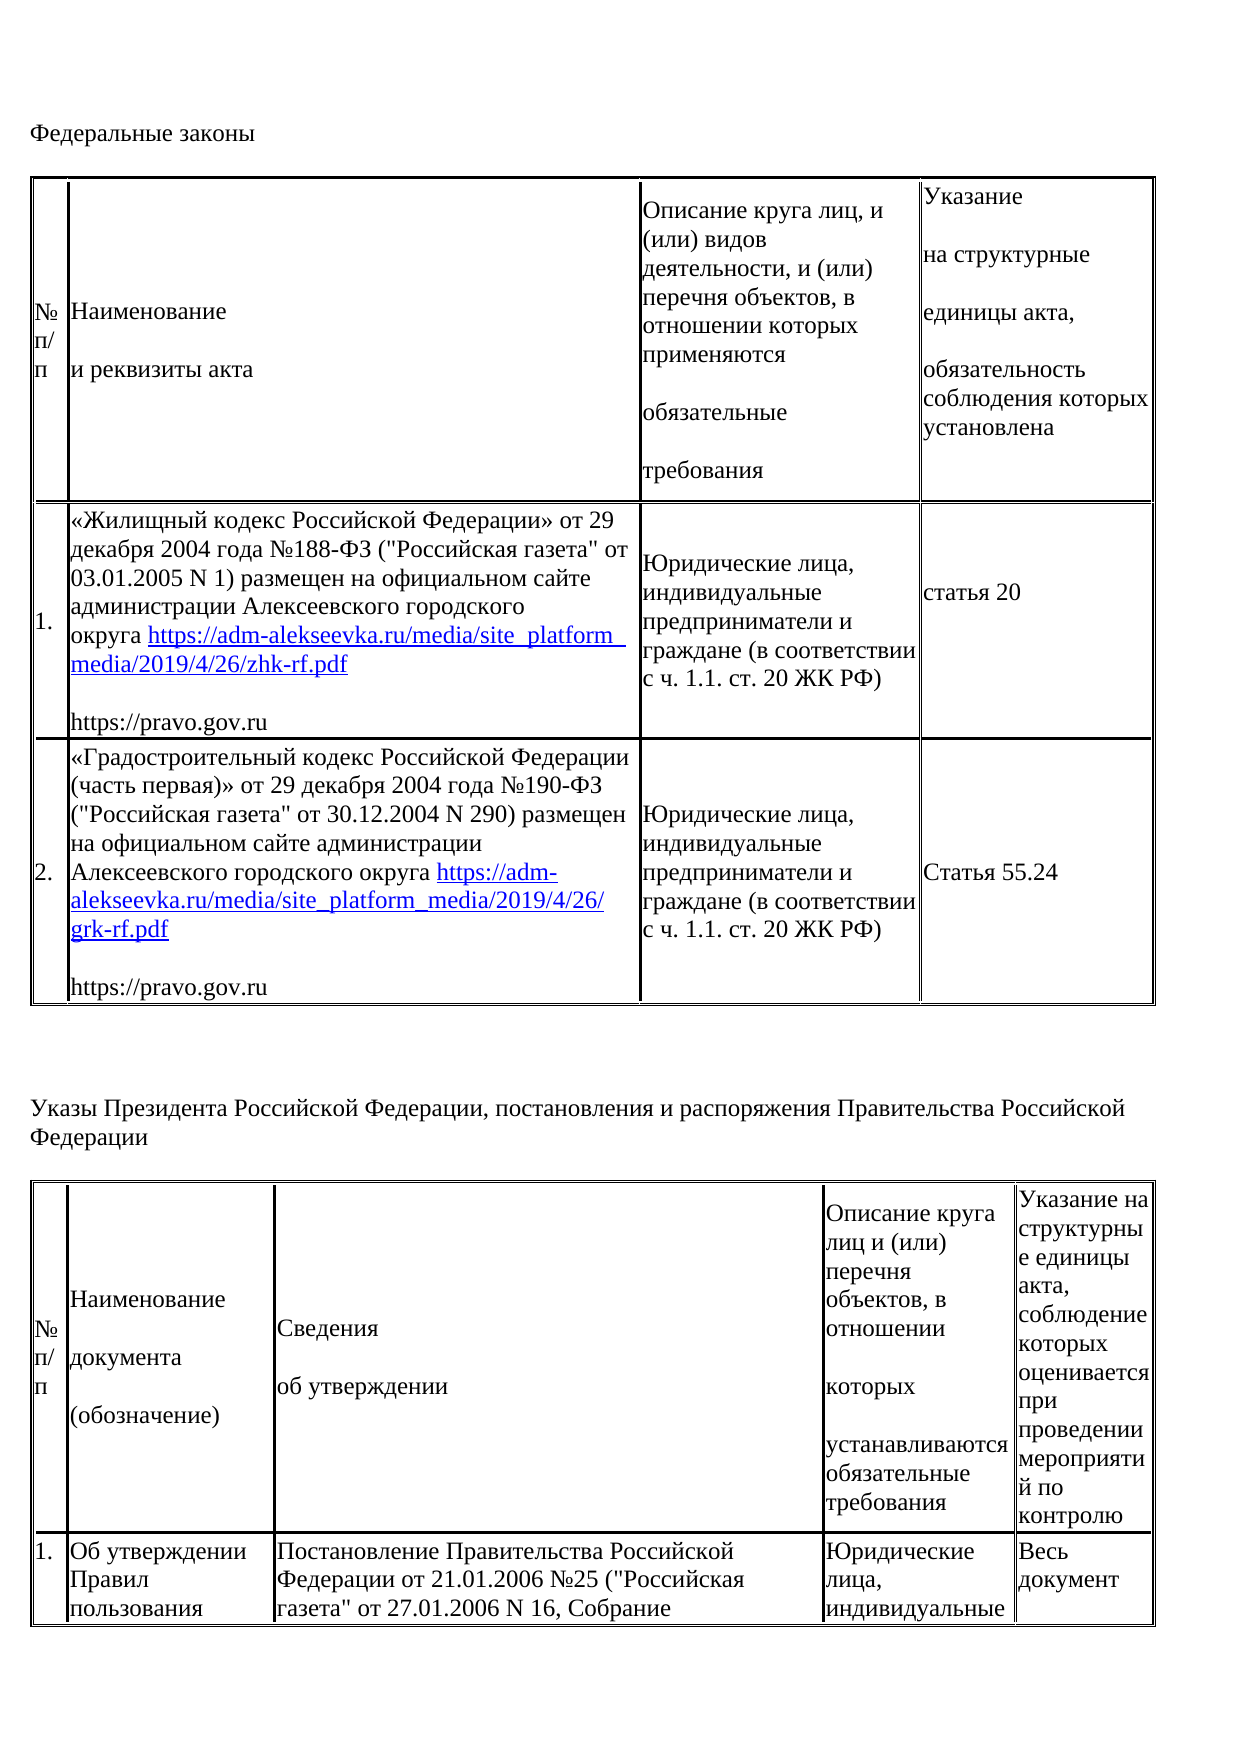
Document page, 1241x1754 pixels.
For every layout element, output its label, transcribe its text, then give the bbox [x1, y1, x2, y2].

table_header Указание на структурные единицы акта, обязательность соблюдения которых установлена [921, 179, 1152, 500]
table_cell 2. [34, 737, 68, 1003]
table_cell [823, 1534, 1016, 1623]
table_header Указание на структурные единицы акта, соблюдение которых оценивается при проведении мероприятий по контролю [1016, 1183, 1152, 1531]
table_cell Статья 55.24 [921, 737, 1152, 1003]
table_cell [274, 1534, 823, 1623]
table_cell Юридические лица, индивидуальные предприниматели и граждане (в соответствии с ч. 1.1. ст. 20 ЖК РФ) [642, 504, 919, 737]
table_header Описание круга лиц, и (или) видов деятельности, и (или) перечня объектов, в отношении которых применяются обязательные требования [640, 179, 921, 500]
table_cell «Жилищный кодекс Российской Федерации» от 29 декабря 2004 года №188-ФЗ ("Российская газета" от 03.01.2005 N 1) размещен на официальном сайте администрации Алексеевского городского округа https://adm-alekseevka.ru/media/site_platform_media/2019/4/26/zhk-rf.pdf https://pravo.gov.ru [70, 504, 639, 737]
text Указы Президента Российской Федерации, постановления и распоряжения Правительства Российской Федерации [29, 1093, 1152, 1150]
table_header № п/п [34, 178, 68, 500]
table_header Сведения об утверждении [274, 1183, 823, 1531]
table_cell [67, 1534, 274, 1623]
table_header Описание круга лиц и (или) перечня объектов, в отношении которых устанавливаются обязательные требования [823, 1183, 1016, 1531]
table_cell 1. [34, 500, 67, 737]
table_header № п/п [34, 1183, 67, 1531]
table_header Наименование документа (обозначение) [67, 1183, 274, 1531]
text Федеральные законы [29, 118, 1152, 147]
table_cell 1. [34, 1531, 67, 1623]
table_cell Весь документ [1016, 1531, 1152, 1623]
table_cell «Градостроительный кодекс Российской Федерации (часть первая)» от 29 декабря 2004 года №190-ФЗ ("Российская газета" от 30.12.2004 N 290) размещен на официальном сайте администрации Алексеевского городского округа https://adm-alekseevka.ru/media/site_platform_media/2019/4/26/grk-rf.pdf https://pravo.gov.ru [68, 740, 640, 1003]
table_header Наименование и реквизиты акта [68, 178, 640, 500]
table_cell статья 20 [922, 500, 1153, 737]
table_cell Юридические лица, индивидуальные предприниматели и граждане (в соответствии с ч. 1.1. ст. 20 ЖК РФ) [640, 740, 921, 1003]
